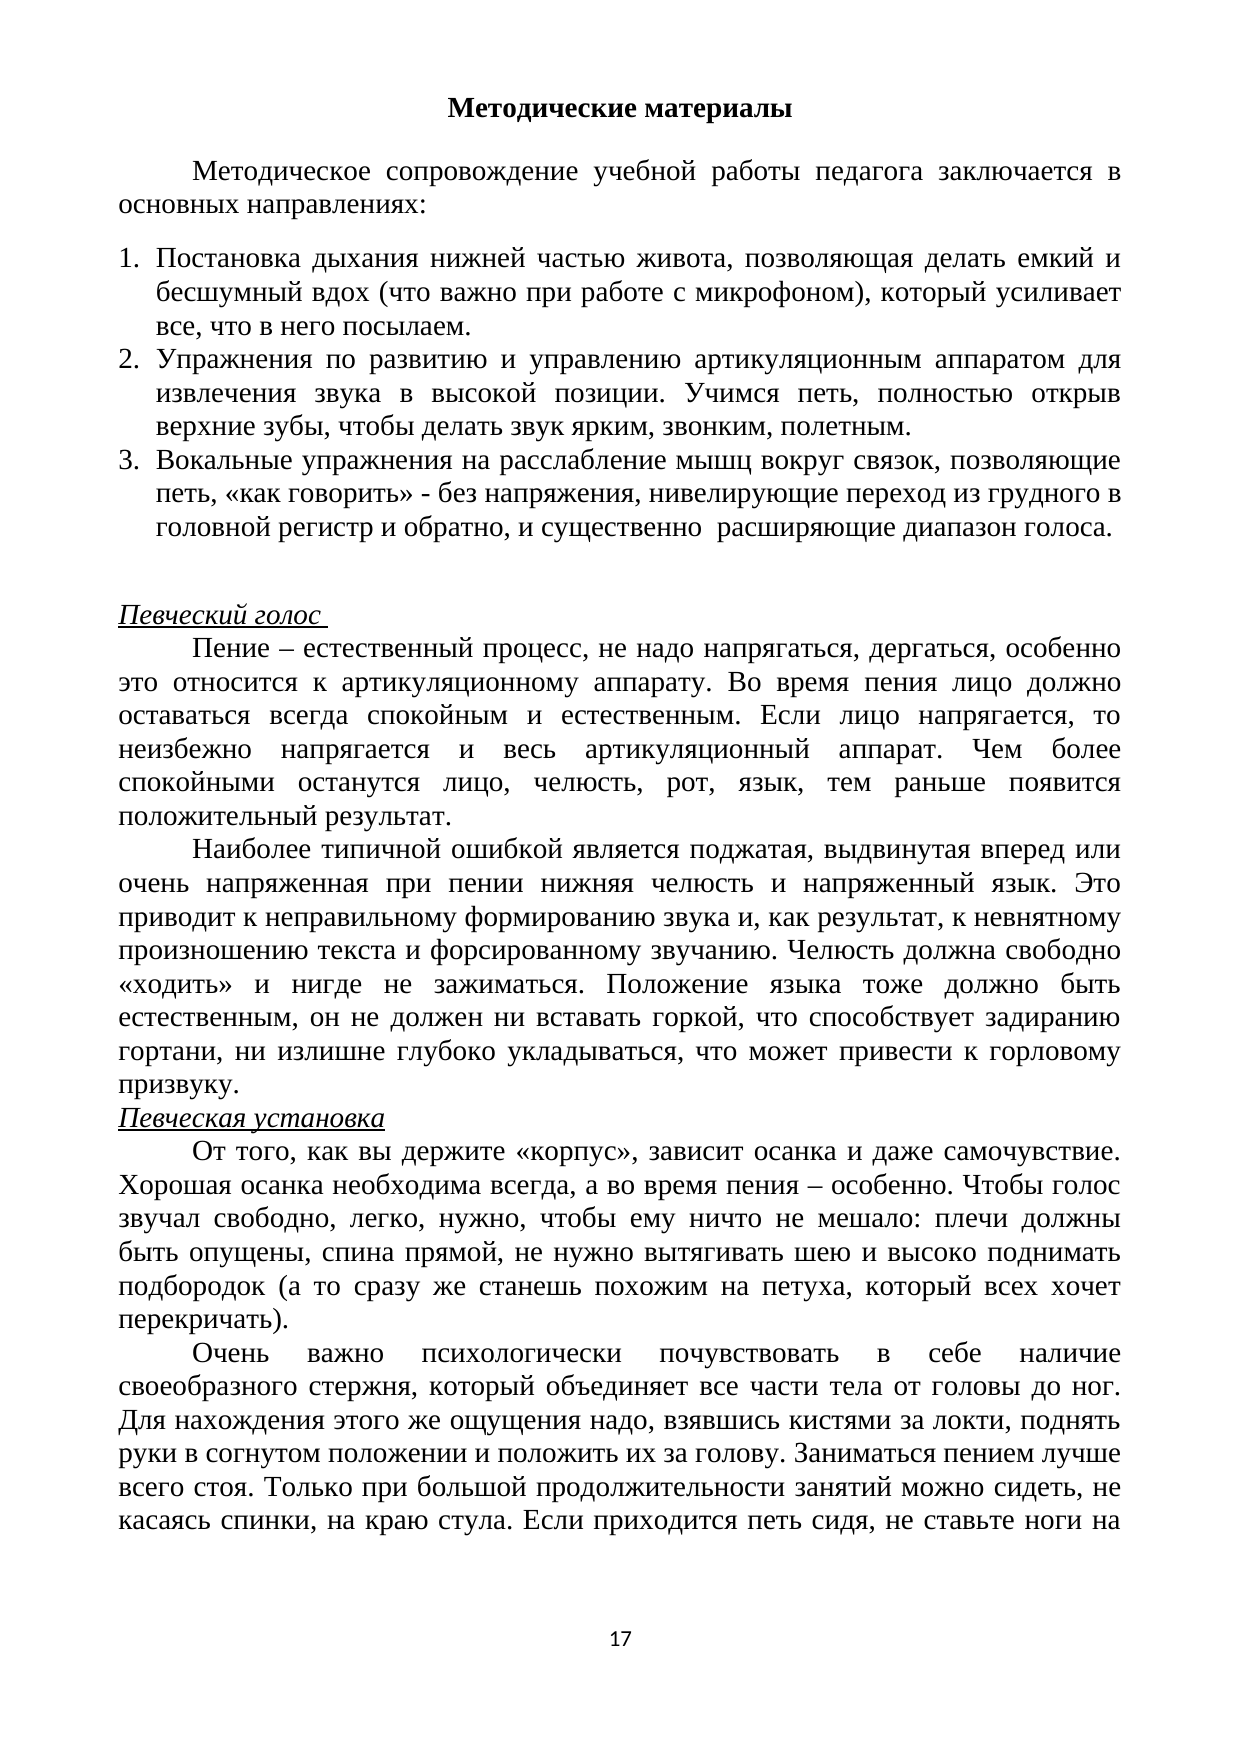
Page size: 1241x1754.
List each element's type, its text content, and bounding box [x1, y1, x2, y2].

text Пение – естественный процесс, не надо напрягаться, дергаться, особенно это относится к артикуляционному аппарату. Во время пения лицо должно оставаться всегда спокойным и естественным. Если лицо напрягается, то неизбежно напрягается и весь артикуляционный аппарат. Чем более спокойными останутся лицо, челюсть, рот, язык, тем раньше появится положительный результат. [118, 630, 1122, 832]
text Методические материалы [118, 73, 1122, 123]
text Певческая установка [118, 1100, 1122, 1133]
text Певческий голос [118, 597, 1122, 630]
list Вокальные упражнения на расслабление мышц вокруг связок, позволяющие петь, «как говорить» - без напряжения, нивелирующие переход из грудного в головной регистр и обратно, и существенно расширяющие диапазон голоса. [118, 442, 1122, 542]
list Упражнения по развитию и управлению артикуляционным аппаратом для извлечения звука в высокой позиции. Учимся петь, полностью открыв верхние зубы, чтобы делать звук ярким, звонким, полетным. [118, 341, 1122, 442]
text Методическое сопровождение учебной работы педагога заключается в основных направлениях: [118, 153, 1122, 220]
list Постановка дыхания нижней частью живота, позволяющая делать емкий и бесшумный вдох (что важно при работе с микрофоном), который усиливает все, что в него посылаем. [118, 241, 1122, 341]
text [118, 1335, 1122, 1536]
text От того, как вы держите «корпус», зависит осанка и даже самочувствие. Хорошая осанка необходима всегда, а во время пения – особенно. Чтобы голос звучал свободно, легко, нужно, чтобы ему ничто не мешало: плечи должны быть опущены, спина прямой, не нужно вытягивать шею и высоко поднимать подбородок (а то сразу же станешь похожим на петуха, который всех хочет перекричать). [118, 1133, 1122, 1335]
text Наиболее типичной ошибкой является поджатая, выдвинутая вперед или очень напряженная при пении нижняя челюсть и напряженный язык. Это приводит к неправильному формированию звука и, как результат, к невнятному произношению текста и форсированному звучанию. Челюсть должна свободно «ходить» и нигде не зажиматься. Положение языка тоже должно быть естественным, он не должен ни вставать горкой, что способствует задиранию гортани, ни излишне глубоко укладываться, что может привести к горловому призвуку. [118, 832, 1122, 1100]
